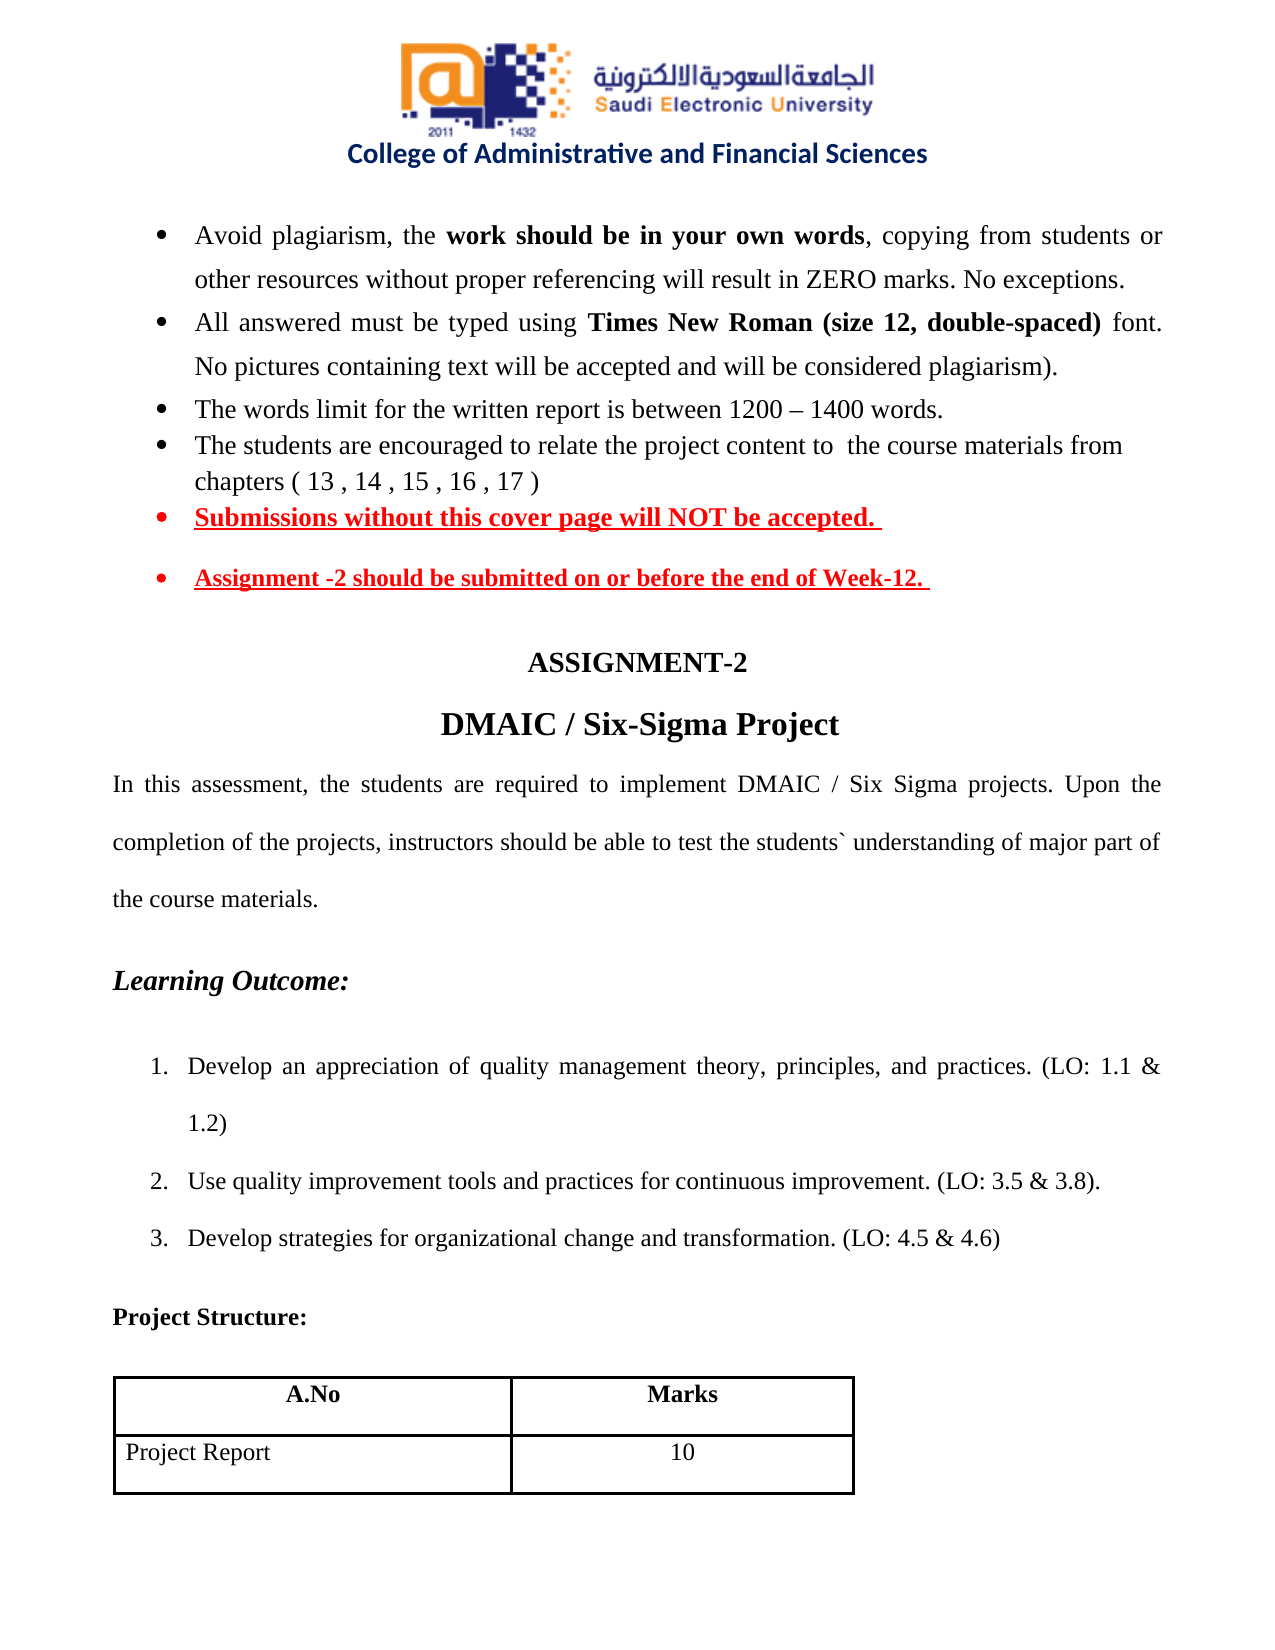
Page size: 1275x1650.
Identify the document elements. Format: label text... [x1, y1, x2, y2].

text Project Structure: [112, 1302, 1162, 1330]
list The words limit for the written report is between 1200 – 1400 words. [157, 393, 1162, 425]
list The students are encouraged to relate the project content to the course materials from chapters ( 13 , 14 , 15 , 16 , 17 ) [157, 429, 1162, 496]
list Develop an appreciation of quality management theory, principles, and practices. (LO: 1.1 & 1.2) [150, 1051, 1162, 1137]
table_header Marks [513, 1379, 852, 1434]
table_header A.No [116, 1379, 510, 1434]
text DMAIC / Six-Sigma Project [112, 705, 1162, 743]
table_cell 10 [513, 1437, 852, 1492]
text Learning Outcome: [112, 963, 1162, 996]
text In this assessment, the students are required to implement DMAIC / Six Sigma projects. Upon the completion of the projects, instructors should be able to test the students` understanding of major part of the course materials. [112, 769, 1162, 913]
list Avoid plagiarism, the work should be in your own words, copying from students or other resources without proper referencing will result in ZERO marks. No exceptions. [157, 219, 1162, 294]
list Develop strategies for organizational change and transformation. (LO: 4.5 & 4.6) [150, 1223, 1162, 1252]
list Submissions without this cover page will NOT be accepted. [157, 501, 1162, 532]
table_cell Project Report [116, 1437, 510, 1492]
text ASSIGNMENT-2 [112, 645, 1162, 679]
list All answered must be typed using Times New Roman (size 12, double-spaced) font. No pictures containing text will be accepted and will be considered plagiarism). [157, 306, 1162, 381]
list Assignment -2 should be submitted on or before the end of Week-12. [157, 563, 1162, 592]
picture [401, 43, 874, 137]
list Use quality improvement tools and practices for continuous improvement. (LO: 3.5 & 3.8). [150, 1166, 1162, 1194]
